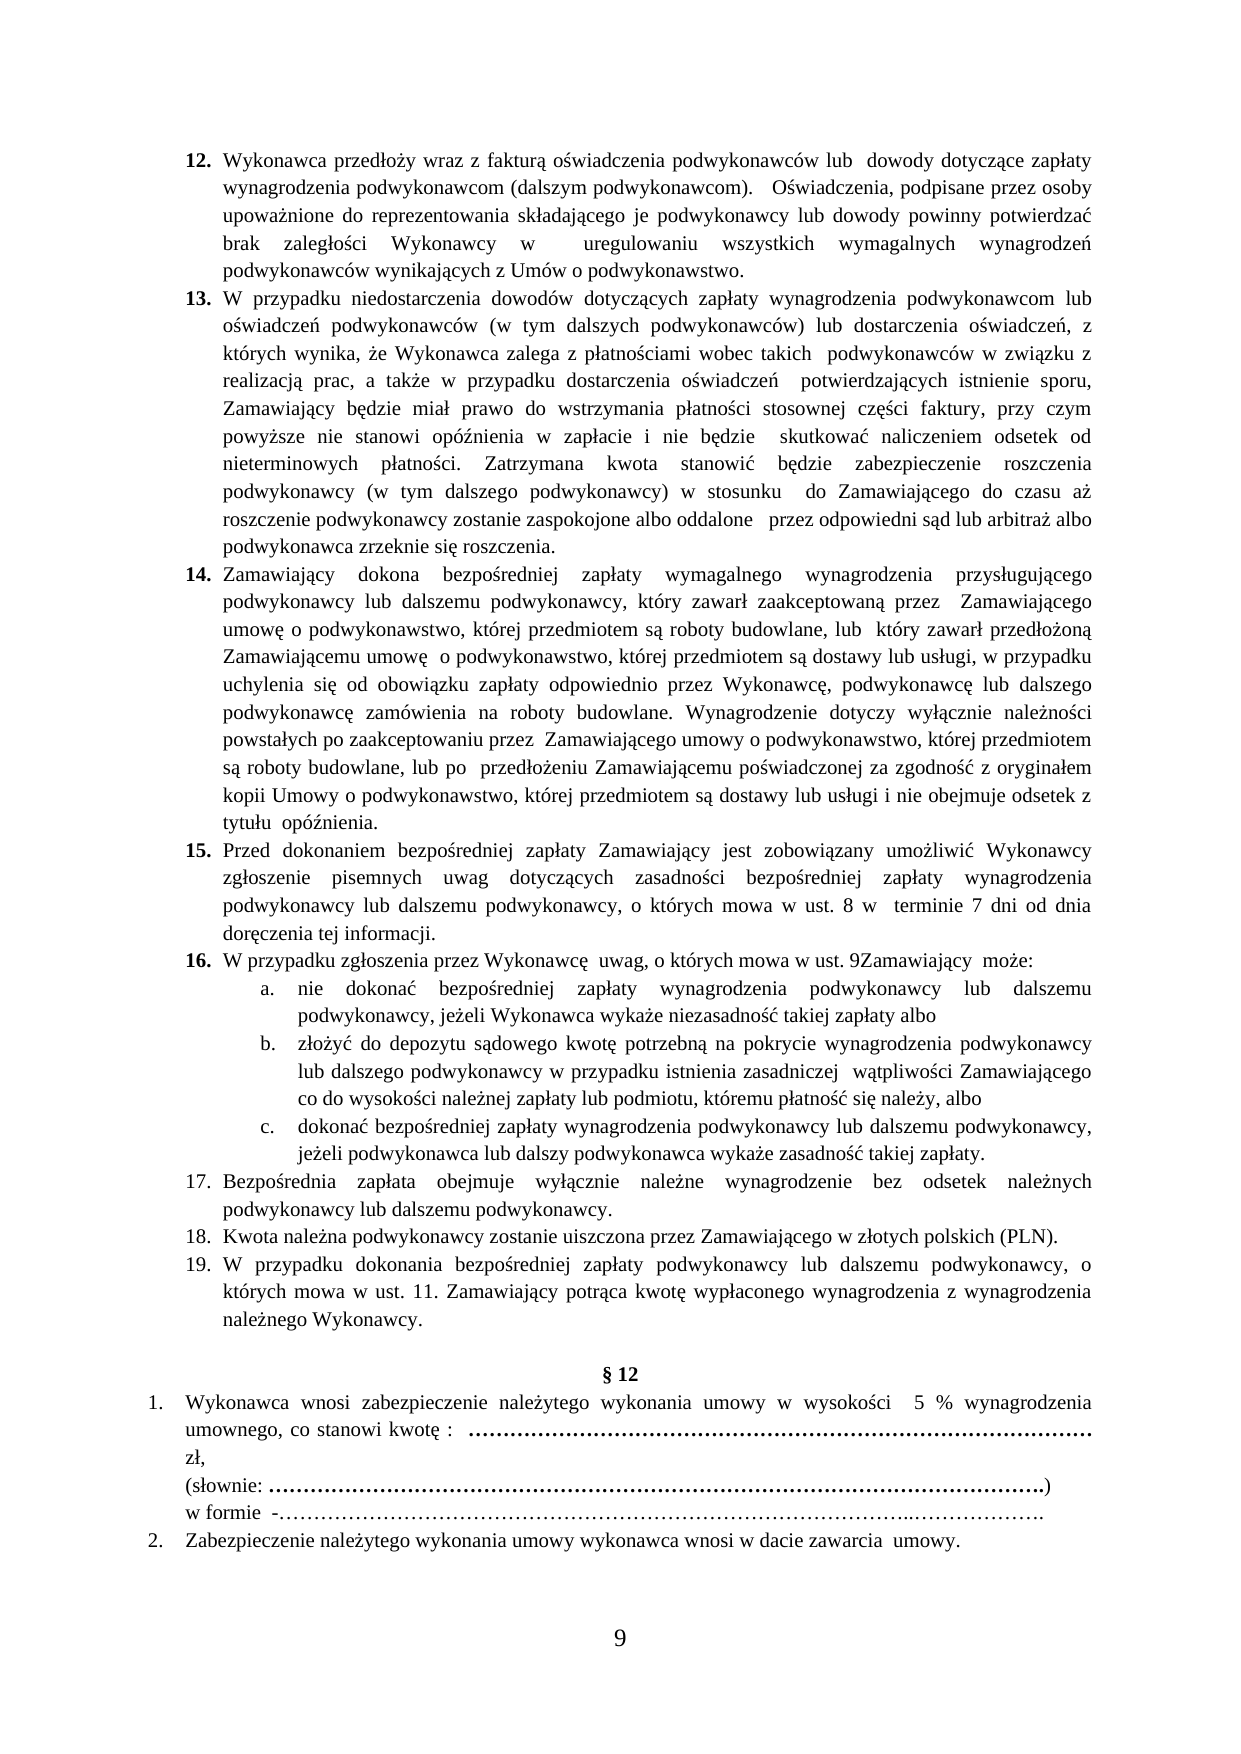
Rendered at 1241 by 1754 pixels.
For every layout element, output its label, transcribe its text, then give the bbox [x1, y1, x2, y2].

list nie dokonać bezpośredniej zapłaty wynagrodzenia podwykonawcy lub dalszemu podwykonawcy, jeżeli Wykonawca wykaże niezasadność takiej zapłaty albo [260, 976, 1093, 1027]
list Zamawiający dokona bezpośredniej zapłaty wymagalnego wynagrodzenia przysługującego podwykonawcy lub dalszemu podwykonawcy, który zawarł zaakceptowaną przez Zamawiającego umowę o podwykonawstwo, której przedmiotem są roboty budowlane, lub który zawarł przedłożoną Zamawiającemu umowę o podwykonawstwo, której przedmiotem są dostawy lub usługi, w przypadku uchylenia się od obowiązku zapłaty odpowiednio przez Wykonawcę, podwykonawcę lub dalszego podwykonawcę zamówienia na roboty budowlane. Wynagrodzenie dotyczy wyłącznie należności powstałych po zaakceptowaniu przez Zamawiającego umowy o podwykonawstwo, której przedmiotem są roboty budowlane, lub po przedłożeniu Zamawiającemu poświadczonej za zgodność z oryginałem kopii Umowy o podwykonawstwo, której przedmiotem są dostawy lub usługi i nie obejmuje odsetek z tytułu opóźnienia. [185, 562, 1093, 834]
list W przypadku niedostarczenia dowodów dotyczących zapłaty wynagrodzenia podwykonawcom lub oświadczeń podwykonawców (w tym dalszych podwykonawców) lub dostarczenia oświadczeń, z których wynika, że Wykonawca zalega z płatnościami wobec takich podwykonawców w związku z realizacją prac, a także w przypadku dostarczenia oświadczeń potwierdzających istnienie sporu, Zamawiający będzie miał prawo do wstrzymania płatności stosownej części faktury, przy czym powyższe nie stanowi opóźnienia w zapłacie i nie będzie skutkować naliczeniem odsetek od nieterminowych płatności. Zatrzymana kwota stanowić będzie zabezpieczenie roszczenia podwykonawcy (w tym dalszego podwykonawcy) w stosunku do Zamawiającego do czasu aż roszczenie podwykonawcy zostanie zaspokojone albo oddalone przez odpowiedni sąd lub arbitraż albo podwykonawca zrzeknie się roszczenia. [185, 286, 1093, 558]
list Wykonawca przedłoży wraz z fakturą oświadczenia podwykonawców lub dowody dotyczące zapłaty wynagrodzenia podwykonawcom (dalszym podwykonawcom). Oświadczenia, podpisane przez osoby upoważnione do reprezentowania składającego je podwykonawcy lub dowody powinny potwierdzać brak zaległości Wykonawcy w uregulowaniu wszystkich wymagalnych wynagrodzeń podwykonawców wynikających z Umów o podwykonawstwo. [185, 148, 1093, 282]
text (słownie: ………………………………………………………………………………………………….) [185, 1473, 1093, 1497]
list Przed dokonaniem bezpośredniej zapłaty Zamawiający jest zobowiązany umożliwić Wykonawcy zgłoszenie pisemnych uwag dotyczących zasadności bezpośredniej zapłaty wynagrodzenia podwykonawcy lub dalszemu podwykonawcy, o których mowa w ust. 8 w terminie 7 dni od dnia doręczenia tej informacji. [185, 838, 1093, 944]
list W przypadku dokonania bezpośredniej zapłaty podwykonawcy lub dalszemu podwykonawcy, o których mowa w ust. 11. Zamawiający potrąca kwotę wypłaconego wynagrodzenia z wynagrodzenia należnego Wykonawcy. [185, 1252, 1093, 1331]
list dokonać bezpośredniej zapłaty wynagrodzenia podwykonawcy lub dalszemu podwykonawcy, jeżeli podwykonawca lub dalszy podwykonawca wykaże zasadność takiej zapłaty. [260, 1114, 1093, 1165]
text § 12 [148, 1362, 1093, 1386]
list W przypadku zgłoszenia przez Wykonawcę uwag, o których mowa w ust. 9Zamawiający może: [185, 948, 1093, 972]
list Bezpośrednia zapłata obejmuje wyłącznie należne wynagrodzenie bez odsetek należnych podwykonawcy lub dalszemu podwykonawcy. [185, 1169, 1093, 1221]
text w formie -………………………………………………………………………………..………………. [185, 1500, 1093, 1524]
list Wykonawca wnosi zabezpieczenie należytego wykonania umowy w wysokości 5 % wynagrodzenia umownego, co stanowi kwotę : ………………………………………………………………………………zł, [148, 1390, 1093, 1469]
list Zabezpieczenie należytego wykonania umowy wykonawca wnosi w dacie zawarcia umowy. [148, 1528, 1093, 1552]
list Kwota należna podwykonawcy zostanie uiszczona przez Zamawiającego w złotych polskich (PLN). [185, 1224, 1093, 1248]
list złożyć do depozytu sądowego kwotę potrzebną na pokrycie wynagrodzenia podwykonawcy lub dalszego podwykonawcy w przypadku istnienia zasadniczej wątpliwości Zamawiającego co do wysokości należnej zapłaty lub podmiotu, któremu płatność się należy, albo [260, 1031, 1093, 1110]
